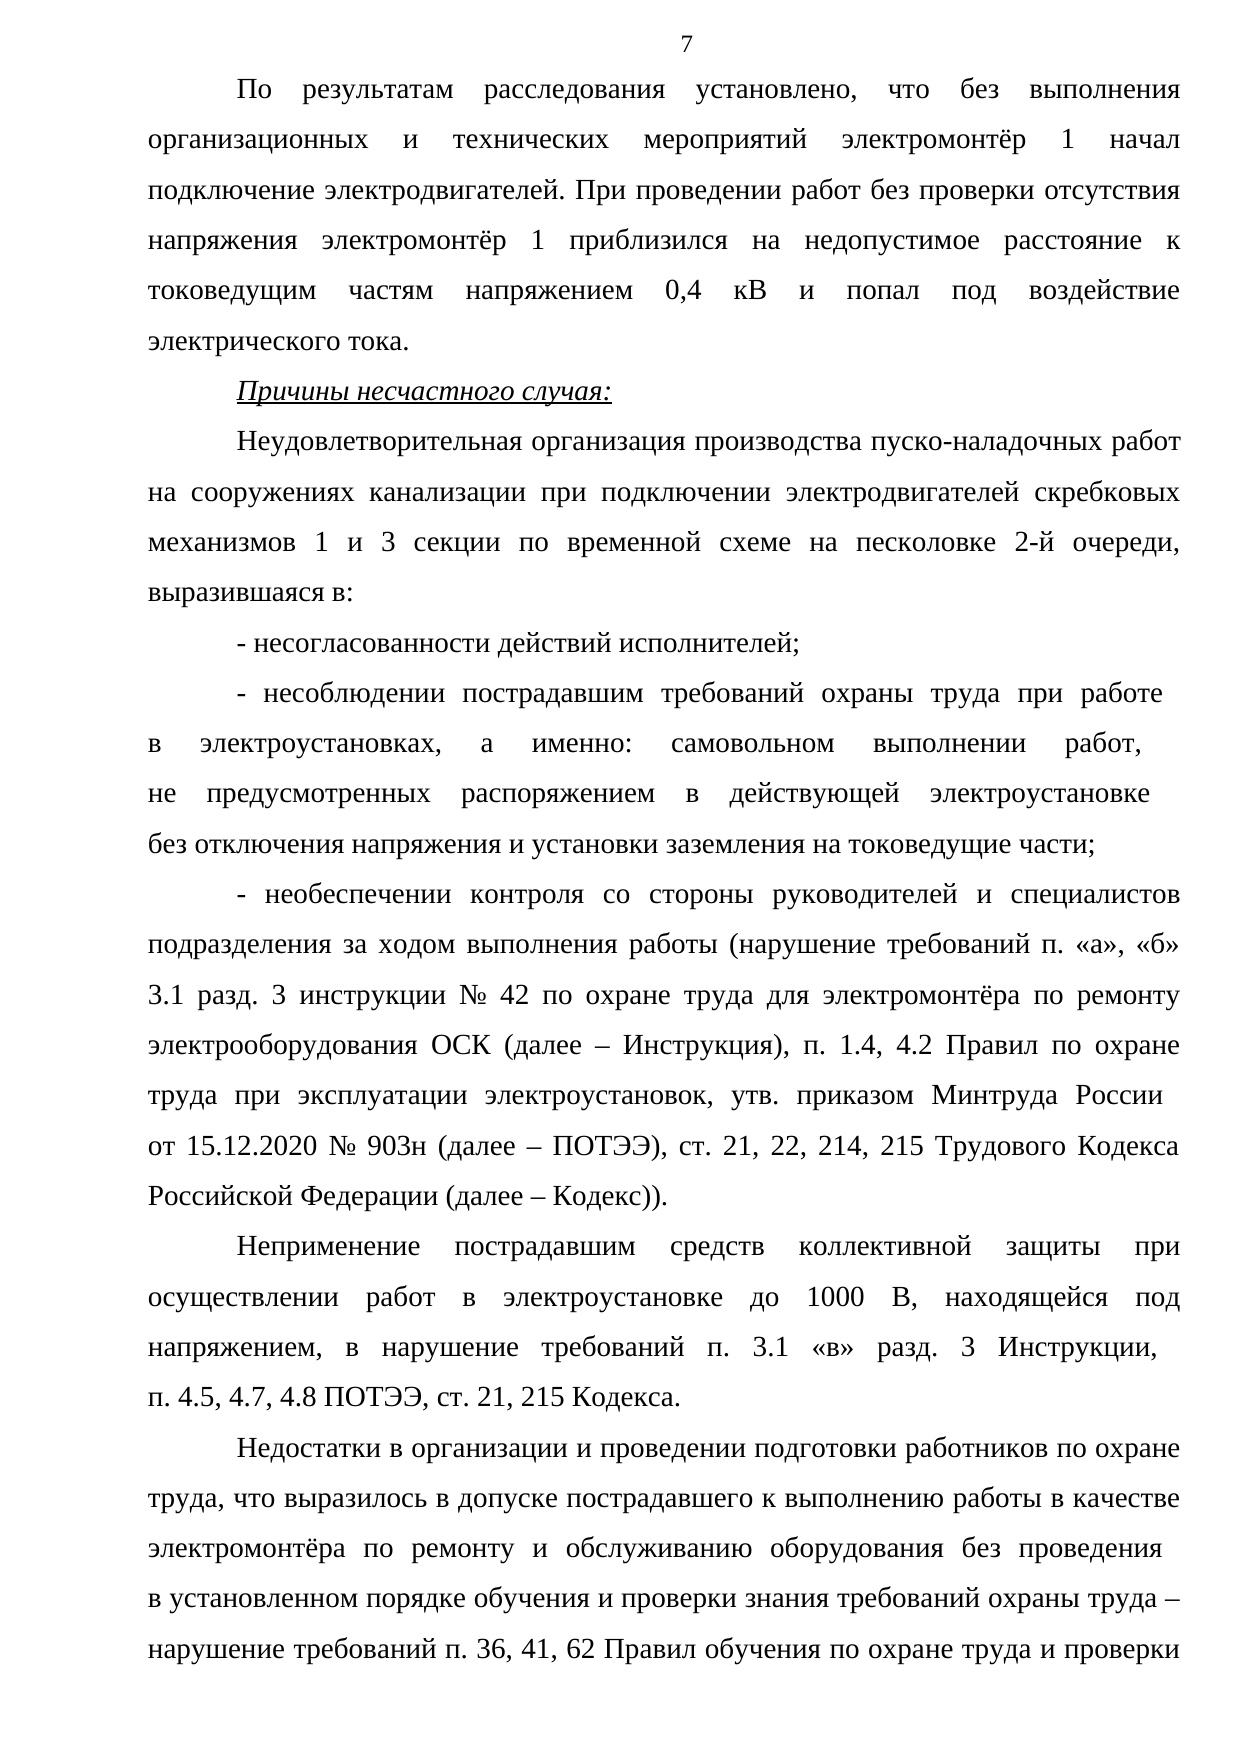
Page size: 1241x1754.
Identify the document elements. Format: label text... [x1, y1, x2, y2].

text - необеспечении контроля со стороны руководителей и специалистов подразделения за ходом выполнения работы (нарушение требований п. «а», «б» 3.1 разд. 3 инструкции № 42 по охране труда для электромонтёра по ремонту электрооборудования ОСК (далее – Инструкция), п. 1.4, 4.2 Правил по охране труда при эксплуатации электроустановок, утв. приказом Минтруда России от 15.12.2020 № 903н (далее – ПОТЭЭ), ст. 21, 22, 214, 215 Трудового Кодекса Российской Федерации (далее – Кодекс)). [148, 876, 1181, 1212]
text Неудовлетворительная организация производства пуско-наладочных работ на сооружениях канализации при подключении электродвигателей скребковых механизмов 1 и 3 секции по временной схеме на песколовке 2-й очереди, выразившаяся в: [148, 423, 1181, 608]
text Причины несчастного случая: [148, 373, 1181, 407]
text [148, 1430, 1181, 1664]
text Неприменение пострадавшим средств коллективной защиты при осуществлении работ в электроустановке до 1000 В, находящейся под напряжением, в нарушение требований п. 3.1 «в» разд. 3 Инструкции, п. 4.5, 4.7, 4.8 ПОТЭЭ, ст. 21, 215 Кодекса. [148, 1228, 1181, 1413]
text - несогласованности действий исполнителей; [148, 625, 1181, 658]
text - несоблюдении пострадавшим требований охраны труда при работе в электроустановках, а именно: самовольном выполнении работ, не предусмотренных распоряжением в действующей электроустановке без отключения напряжения и установки заземления на токоведущие части; [148, 675, 1181, 859]
text По результатам расследования установлено, что без выполнения организационных и технических мероприятий электромонтёр 1 начал подключение электродвигателей. При проведении работ без проверки отсутствия напряжения электромонтёр 1 приблизился на недопустимое расстояние к токоведущим частям напряжением 0,4 кВ и попал под воздействие электрического тока. [148, 71, 1181, 356]
